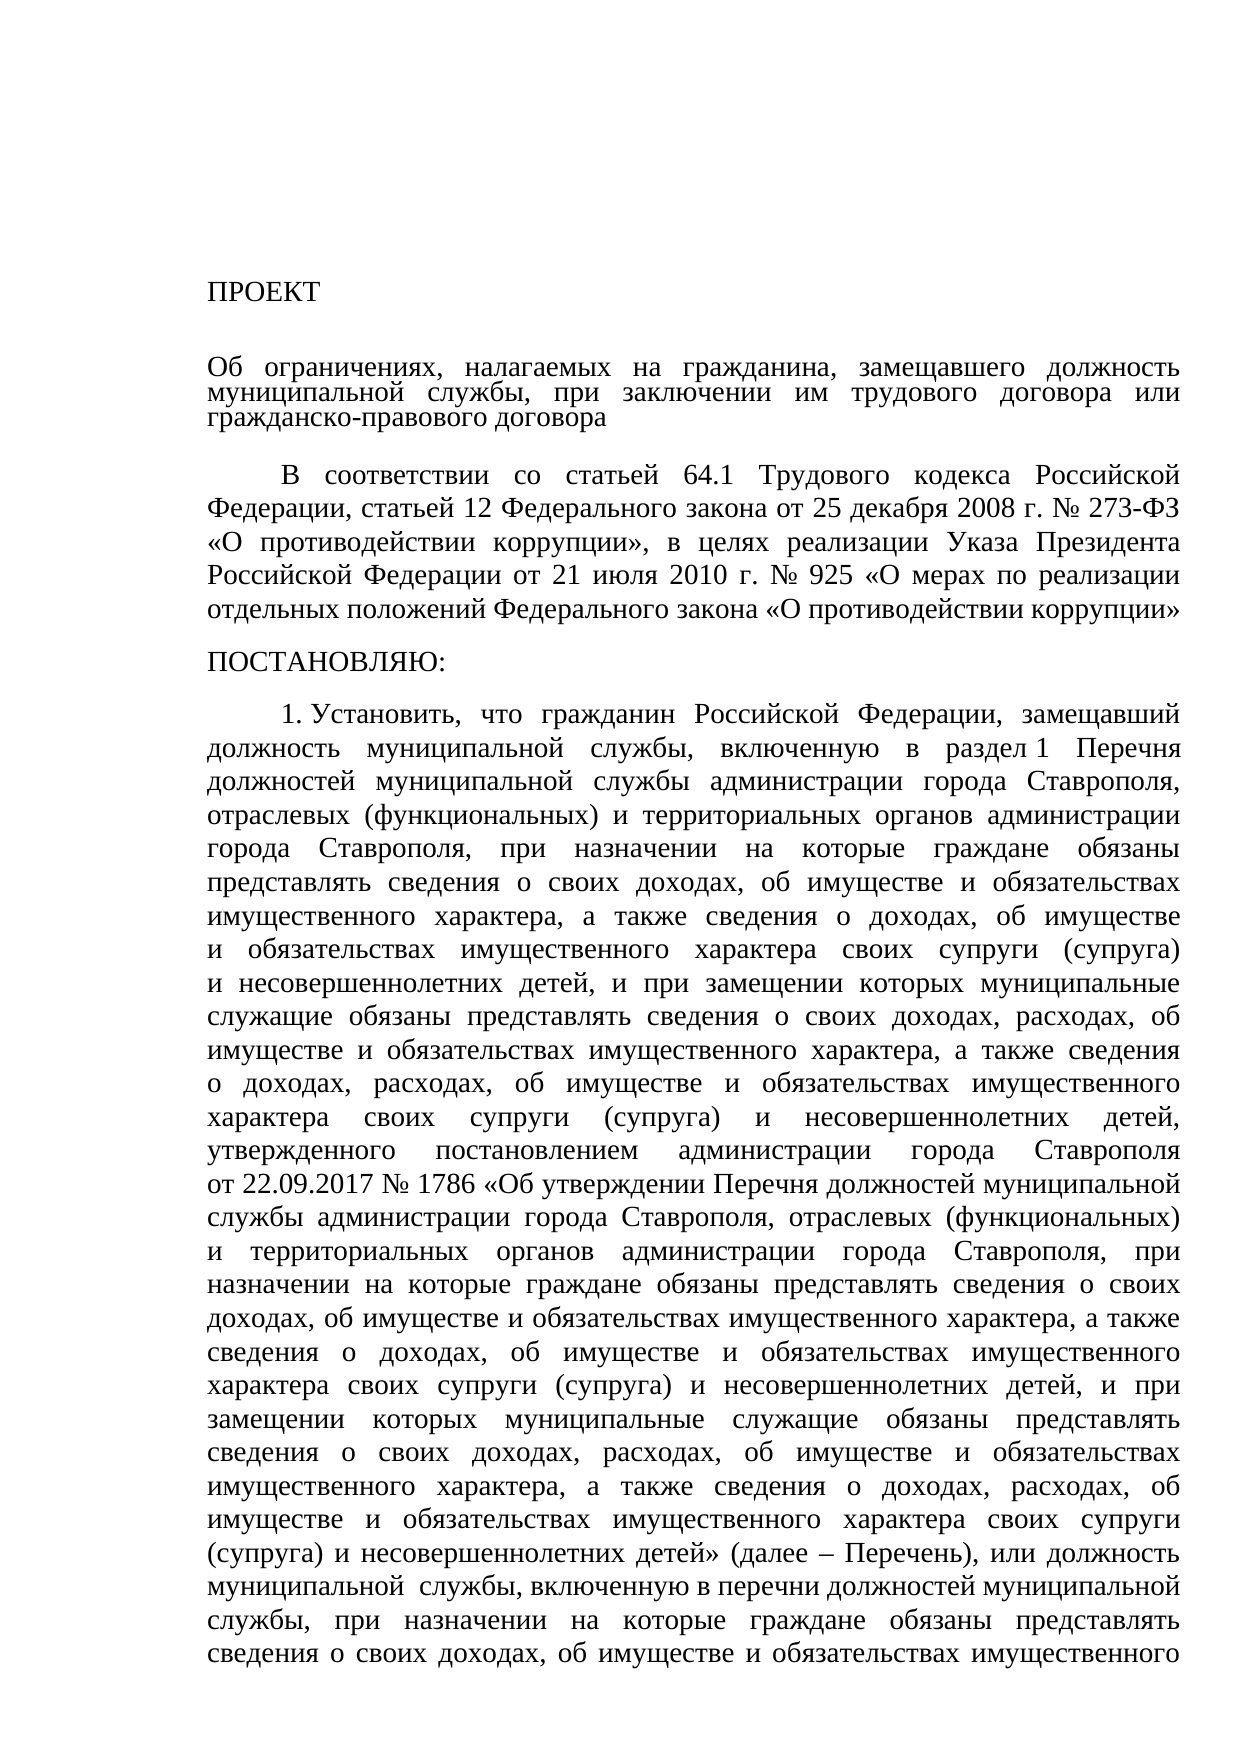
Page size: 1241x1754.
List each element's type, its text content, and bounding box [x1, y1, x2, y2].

text В соответствии со статьей 64.1 Трудового кодекса Российской Федерации, статьей 12 Федерального закона от 25 декабря 2008 г. № 273-ФЗ «О противодействии коррупции», в целях реализации Указа Президента Российской Федерации от 21 июля 2010 г. № 925 «О мерах по реализации отдельных положений Федерального закона «О противодействии коррупции» [207, 457, 1181, 624]
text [207, 1602, 1181, 1669]
text Об ограничениях, налагаемых на гражданина, замещавшего должность муниципальной службы, при заключении им трудового договора или гражданско-правового договора [207, 357, 1181, 432]
text ПОСТАНОВЛЯЮ: [207, 644, 1181, 677]
text 1. Установить, что гражданин Российской Федерации, замещавший должность муниципальной службы, включенную в раздел 1 Перечня должностей муниципальной службы администрации города Ставрополя, отраслевых (функциональных) и территориальных органов администрации города Ставрополя, при назначении на которые граждане обязаны представлять сведения о своих доходах, об имуществе и обязательствах имущественного характера, а также сведения о доходах, об имуществе и обязательствах имущественного характера своих супруги (супруга) и несовершеннолетних детей, и при замещении которых муниципальные служащие обязаны представлять сведения о своих доходах, расходах, об имуществе и обязательствах имущественного характера, а также сведения о доходах, расходах, об имуществе и обязательствах имущественного характера своих супруги (супруга) и несовершеннолетних детей, утвержденного постановлением администрации города Ставрополя от 22.09.2017 № 1786 «Об утверждении Перечня должностей муниципальной службы администрации города Ставрополя, отраслевых (функциональных) и территориальных органов администрации города Ставрополя, при назначении на которые граждане обязаны представлять сведения о своих доходах, об имуществе и обязательствах имущественного характера, а также сведения о доходах, об имуществе и обязательствах имущественного характера своих супруги (супруга) и несовершеннолетних детей, и при замещении которых муниципальные служащие обязаны представлять сведения о своих доходах, расходах, об имуществе и обязательствах имущественного характера, а также сведения о доходах, расходах, об имуществе и обязательствах имущественного характера своих супруги (супруга) и несовершеннолетних детей» (далее – Перечень), или должность муниципальной службы, включенную в перечни должностей муниципальной [207, 696, 1181, 1602]
text ПРОЕКТ [207, 282, 1181, 307]
